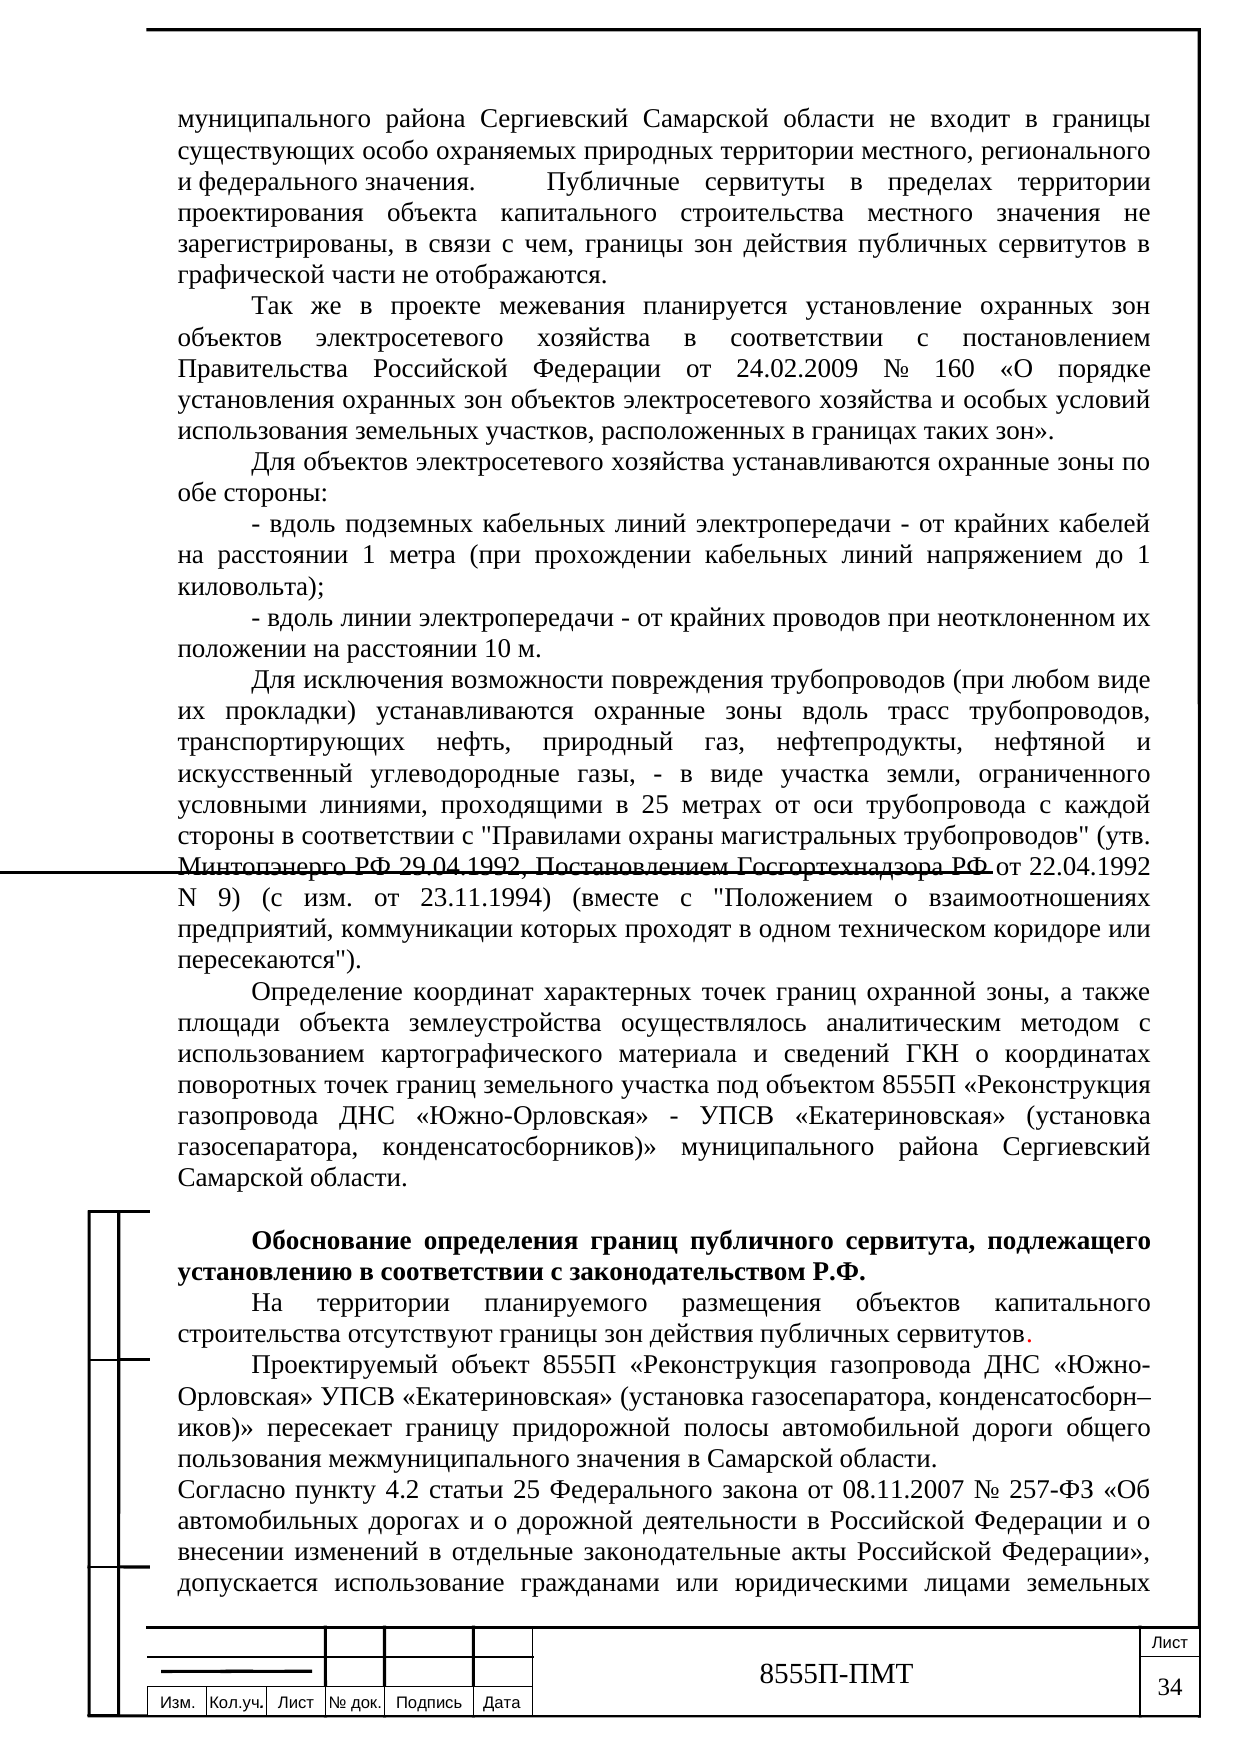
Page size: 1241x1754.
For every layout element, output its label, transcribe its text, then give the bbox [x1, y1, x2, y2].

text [177, 103, 1152, 289]
text Для объектов электросетевого хозяйства устанавливаются охранные зоны по обе стороны: [177, 445, 1152, 507]
text Так же в проекте межевания планируется установление охранных зон объектов электросетевого хозяйства в соответствии с постановлением Правительства Российской Федерации от 24.02.2009 № 160 «О порядке установления охранных зон объектов электросетевого хозяйства и особых условий использования земельных участков, расположенных в границах таких зон». [177, 289, 1152, 445]
text Для исключения возможности повреждения трубопроводов (при любом виде их прокладки) устанавливаются охранные зоны вдоль трасс трубопроводов, транспортирующих нефть, природный газ, нефтепродукты, нефтяной и искусственный углеводородные газы, - в виде участка земли, ограниченного условными линиями, проходящими в 25 метрах от оси трубопровода с каждой стороны в соответствии с "Правилами охраны магистральных трубопроводов" (утв. Минтопэнерго РФ 29.04.1992, Постановлением Госгортехнадзора РФ от 22.04.1992 N 9) (с изм. от 23.11.1994) (вместе с "Положением о взаимоотношениях предприятий, коммуникации которых проходят в одном техническом коридоре или пересекаются"). [177, 663, 1152, 975]
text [177, 1473, 1152, 1598]
text Определение координат характерных точек границ охранной зоны, а также площади объекта землеустройства осуществлялось аналитическим методом с использованием картографического материала и сведений ГКН о координатах поворотных точек границ земельного участка под объектом 8555П «Реконструкция газопровода ДНС «Южно-Орловская» - УПСВ «Екатериновская» (установка газосепаратора, конденсатосборников)» муниципального района Сергиевский Самарской области. [177, 975, 1152, 1193]
text - вдоль подземных кабельных линий электропередачи - от крайних кабелей на расстоянии 1 метра (при прохождении кабельных линий напряжением до 1 киловольта); [177, 507, 1152, 601]
text Обоснование определения границ публичного сервитута, подлежащего установлению в соответствии с законодательством Р.Ф. [177, 1224, 1152, 1286]
text Проектируемый объект 8555П «Реконструкция газопровода ДНС «Южно-Орловская» УПСВ «Екатериновская» (установка газосепаратора, конденсатосборн–иков)» пересекает границу придорожной полосы автомобильной дороги общего пользования межмуниципального значения в Самарской области. [177, 1348, 1152, 1473]
text - вдоль линии электропередачи - от крайних проводов при неотклоненном их положении на расстоянии 10 м. [177, 601, 1152, 663]
text На территории планируемого размещения объектов капитального строительства отсутствуют границы зон действия публичных сервитутов. [177, 1286, 1152, 1348]
